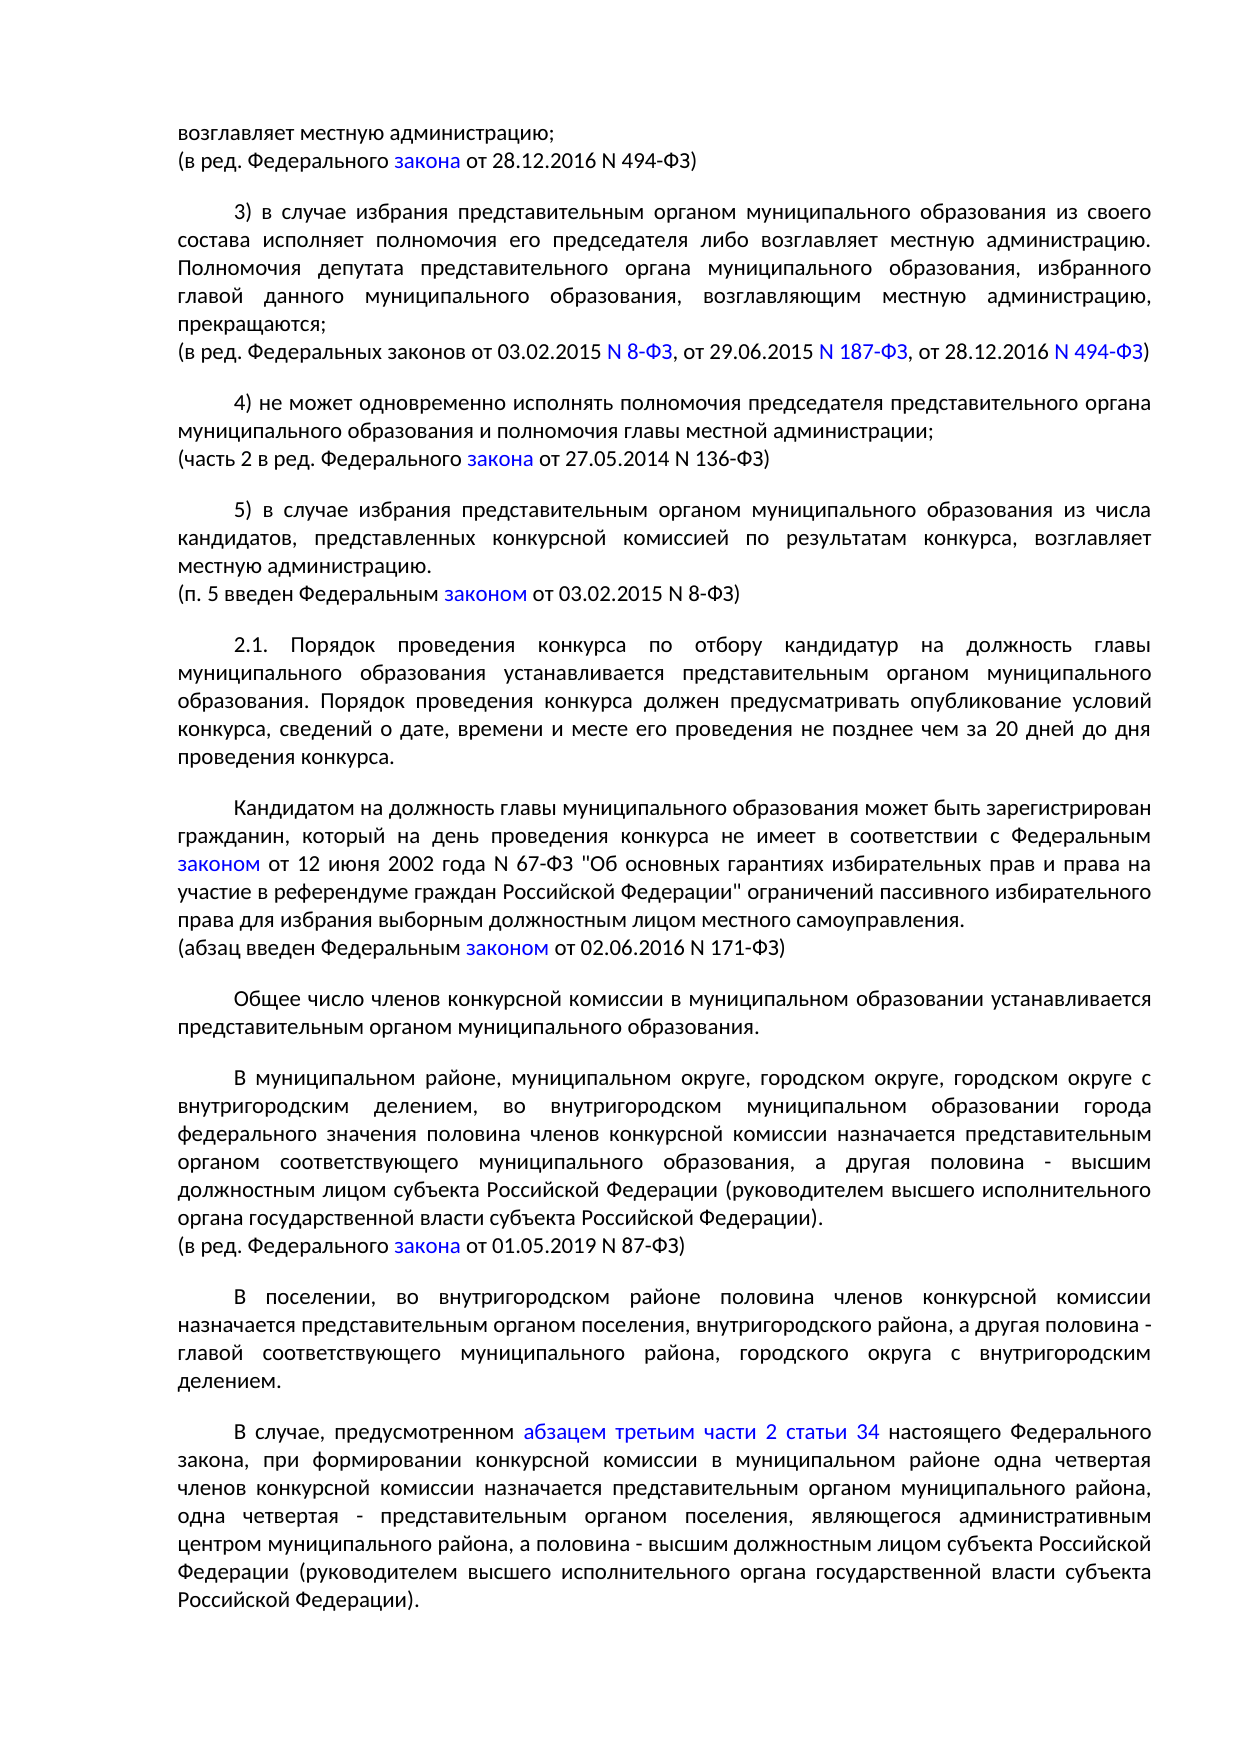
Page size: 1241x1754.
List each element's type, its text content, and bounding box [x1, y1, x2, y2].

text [177, 118, 1152, 146]
text В муниципальном районе, муниципальном округе, городском округе, городском округе с внутригородским делением, во внутригородском муниципальном образовании города федерального значения половина членов конкурсной комиссии назначается представительным органом соответствующего муниципального образования, а другая половина - высшим должностным лицом субъекта Российской Федерации (руководителем высшего исполнительного органа государственной власти субъекта Российской Федерации). [177, 1063, 1152, 1231]
text (в ред. Федерального закона от 28.12.2016 N 494-ФЗ) [177, 146, 1152, 174]
text В случае, предусмотренном абзацем третьим части 2 статьи 34 настоящего Федерального закона, при формировании конкурсной комиссии в муниципальном районе одна четвертая членов конкурсной комиссии назначается представительным органом муниципального района, одна четвертая - представительным органом поселения, являющегося административным центром муниципального района, а половина - высшим должностным лицом субъекта Российской Федерации (руководителем высшего исполнительного органа государственной власти субъекта Российской Федерации). [177, 1417, 1152, 1613]
text В поселении, во внутригородском районе половина членов конкурсной комиссии назначается представительным органом поселения, внутригородского района, а другая половина - главой соответствующего муниципального района, городского округа с внутригородским делением. [177, 1282, 1152, 1394]
text (п. 5 введен Федеральным законом от 03.02.2015 N 8-ФЗ) [177, 579, 1152, 607]
text (часть 2 в ред. Федерального закона от 27.05.2014 N 136-ФЗ) [177, 444, 1152, 472]
text 5) в случае избрания представительным органом муниципального образования из числа кандидатов, представленных конкурсной комиссией по результатам конкурса, возглавляет местную администрацию. [177, 495, 1152, 579]
text 4) не может одновременно исполнять полномочия председателя представительного органа муниципального образования и полномочия главы местной администрации; [177, 388, 1152, 444]
text (в ред. Федерального закона от 01.05.2019 N 87-ФЗ) [177, 1231, 1152, 1259]
text 2.1. Порядок проведения конкурса по отбору кандидатур на должность главы муниципального образования устанавливается представительным органом муниципального образования. Порядок проведения конкурса должен предусматривать опубликование условий конкурса, сведений о дате, времени и месте его проведения не позднее чем за 20 дней до дня проведения конкурса. [177, 630, 1152, 770]
text (абзац введен Федеральным законом от 02.06.2016 N 171-ФЗ) [177, 933, 1152, 961]
text (в ред. Федеральных законов от 03.02.2015 N 8-ФЗ, от 29.06.2015 N 187-ФЗ, от 28.12.2016 N 494-ФЗ) [177, 337, 1152, 365]
text Общее число членов конкурсной комиссии в муниципальном образовании устанавливается представительным органом муниципального образования. [177, 984, 1152, 1040]
text 3) в случае избрания представительным органом муниципального образования из своего состава исполняет полномочия его председателя либо возглавляет местную администрацию. Полномочия депутата представительного органа муниципального образования, избранного главой данного муниципального образования, возглавляющим местную администрацию, прекращаются; [177, 197, 1152, 337]
text Кандидатом на должность главы муниципального образования может быть зарегистрирован гражданин, который на день проведения конкурса не имеет в соответствии с Федеральным законом от 12 июня 2002 года N 67-ФЗ "Об основных гарантиях избирательных прав и права на участие в референдуме граждан Российской Федерации" ограничений пассивного избирательного права для избрания выборным должностным лицом местного самоуправления. [177, 793, 1152, 933]
